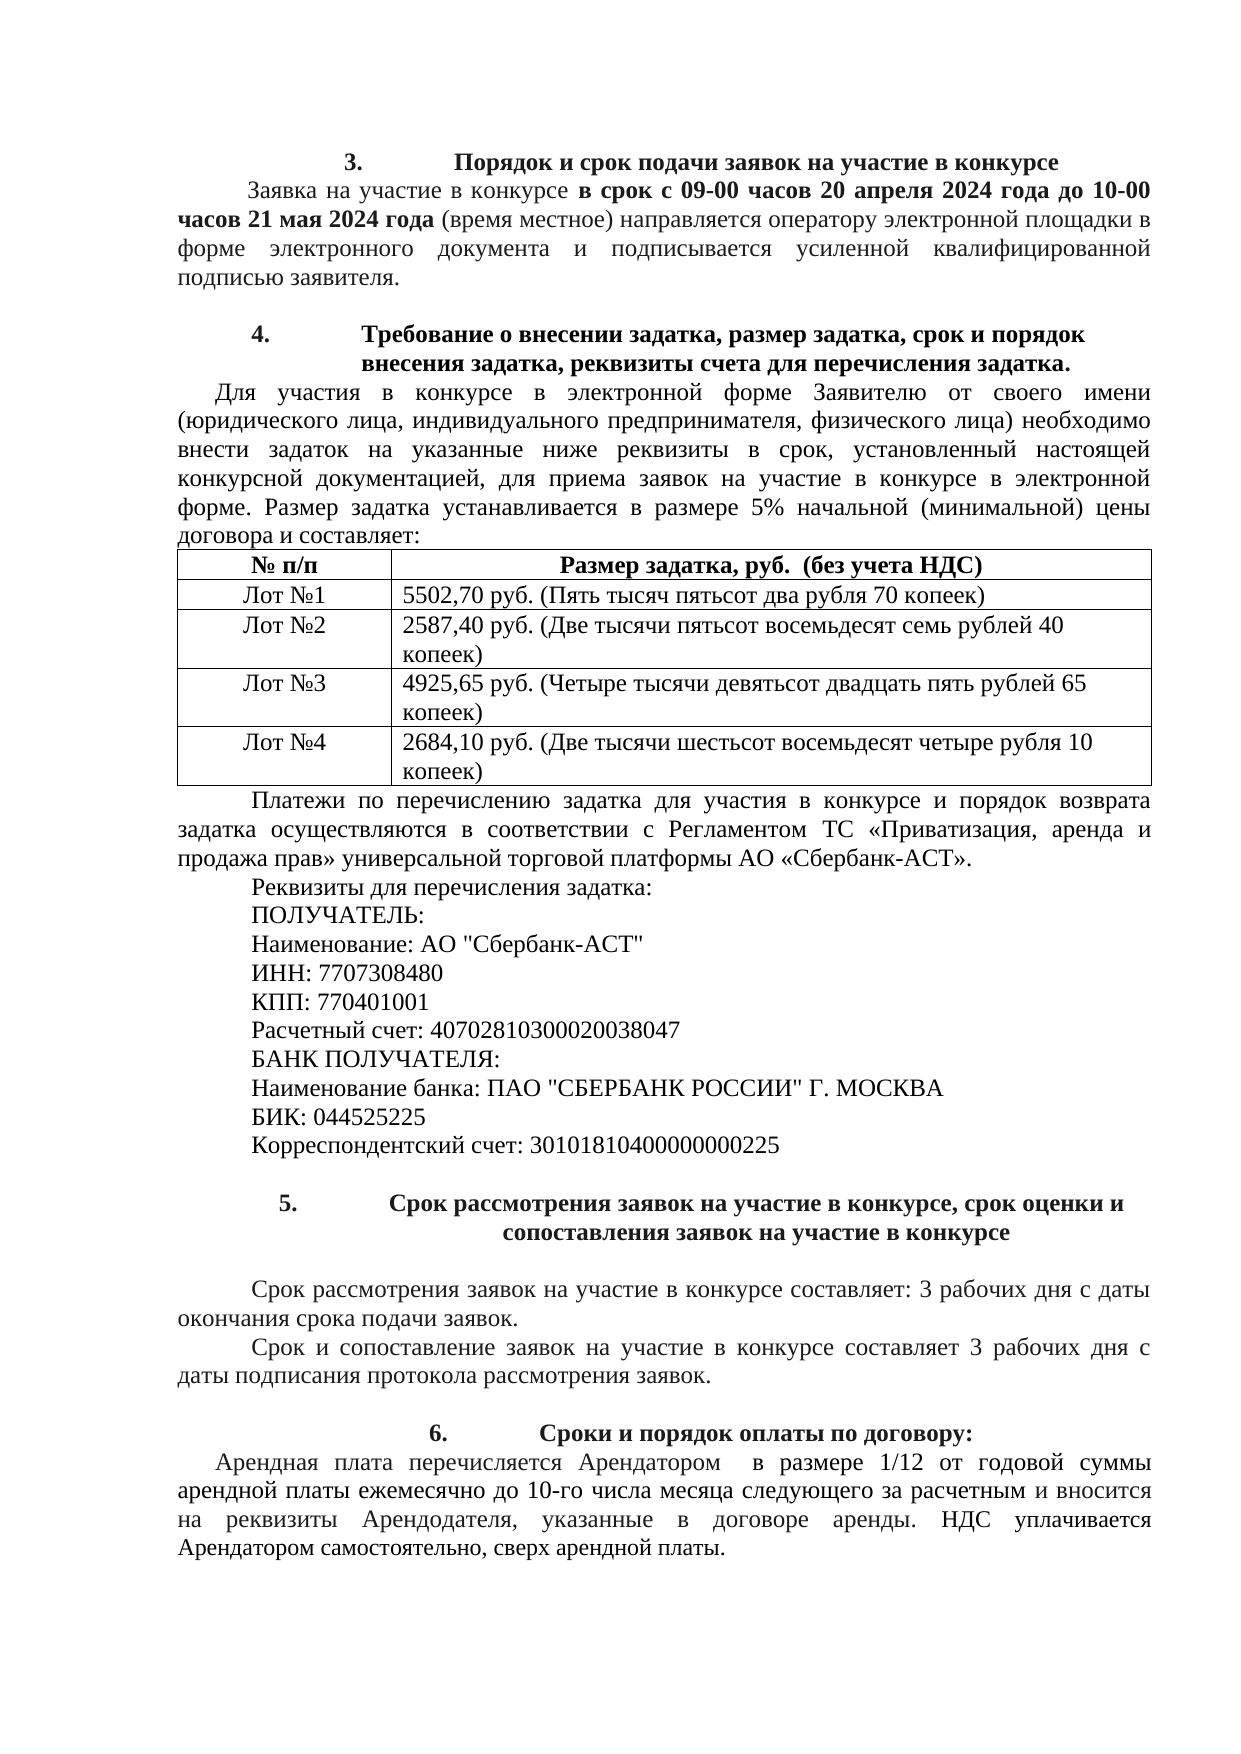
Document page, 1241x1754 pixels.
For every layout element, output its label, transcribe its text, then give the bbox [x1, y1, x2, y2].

text КПП: 770401001 [177, 987, 1152, 1016]
table_cell 4925,65 руб. (Четыре тысячи девятьсот двадцать пять рублей 65 копеек) [392, 669, 1151, 726]
list Сроки и порядок оплаты по договору: [251, 1418, 1152, 1447]
table_cell Лот №4 [178, 727, 391, 784]
text Срок и сопоставление заявок на участие в конкурсе составляет 3 рабочих дня с даты подписания протокола рассмотрения заявок. [177, 1332, 1152, 1389]
table_header Размер задатка, руб. (без учета НДС) [392, 550, 1151, 579]
text Срок рассмотрения заявок на участие в конкурсе составляет: 3 рабочих дня с даты окончания срока подачи заявок. [177, 1274, 1152, 1332]
table_cell Лот №1 [178, 580, 391, 609]
text Для участия в конкурсе в электронной форме Заявителю от своего имени (юридического лица, индивидуального предпринимателя, физического лица) необходимо внести задаток на указанные ниже реквизиты в срок, установленный настоящей конкурсной документацией, для приема заявок на участие в конкурсе в электронной форме. Размер задатка устанавливается в размере 5% начальной (минимальной) цены договора и составляет: [177, 377, 1152, 549]
text Реквизиты для перечисления задатка: [177, 872, 1152, 901]
text БАНК ПОЛУЧАТЕЛЯ: [177, 1044, 1152, 1073]
table_cell 2684,10 руб. (Две тысячи шестьсот восемьдесят четыре рубля 10 копеек) [392, 727, 1151, 784]
table_cell Лот №3 [178, 669, 391, 726]
list Требование о внесении задатка, размер задатка, срок и порядок внесения задатка, реквизиты счета для перечисления задатка. [251, 319, 1152, 377]
list Порядок и срок подачи заявок на участие в конкурсе [251, 147, 1152, 176]
text Наименование банка: ПАО "СБЕРБАНК РОССИИ" Г. МОСКВА [177, 1073, 1152, 1102]
text Заявка на участие в конкурсе в срок с 09-00 часов 20 апреля 2024 года до 10-00 часов 21 мая 2024 года (время местное) направляется оператору электронной площадки в форме электронного документа и подписывается усиленной квалифицированной подписью заявителя. [177, 176, 1152, 291]
text Наименование: АО "Сбербанк-АСТ" [177, 929, 1152, 958]
table_cell 2587,40 руб. (Две тысячи пятьсот восемьдесят семь рублей 40 копеек) [392, 610, 1151, 667]
text Арендная плата перечисляется Арендатором в размере 1/12 от годовой суммы арендной платы ежемесячно до 10-го числа месяца следующего за расчетным и вносится на реквизиты Арендодателя, указанные в договоре аренды. НДС уплачивается Арендатором самостоятельно, сверх арендной платы. [177, 1447, 1152, 1561]
list Срок рассмотрения заявок на участие в конкурсе, срок оценки и сопоставления заявок на участие в конкурсе [251, 1188, 1152, 1246]
text Платежи по перечислению задатка для участия в конкурсе и порядок возврата задатка осуществляются в соответствии с Регламентом ТС «Приватизация, аренда и продажа прав» универсальной торговой платформы АО «Сбербанк-АСТ». [177, 786, 1152, 872]
text ИНН: 7707308480 [177, 958, 1152, 987]
text Корреспондентский счет: 30101810400000000225 [177, 1131, 1152, 1159]
table_cell Лот №2 [178, 610, 391, 667]
text ПОЛУЧАТЕЛЬ: [177, 901, 1152, 929]
text БИК: 044525225 [177, 1102, 1152, 1131]
table_header № п/п [178, 550, 391, 579]
text Расчетный счет: 40702810300020038047 [177, 1016, 1152, 1044]
table_cell 5502,70 руб. (Пять тысяч пятьсот два рубля 70 копеек) [392, 580, 1151, 609]
